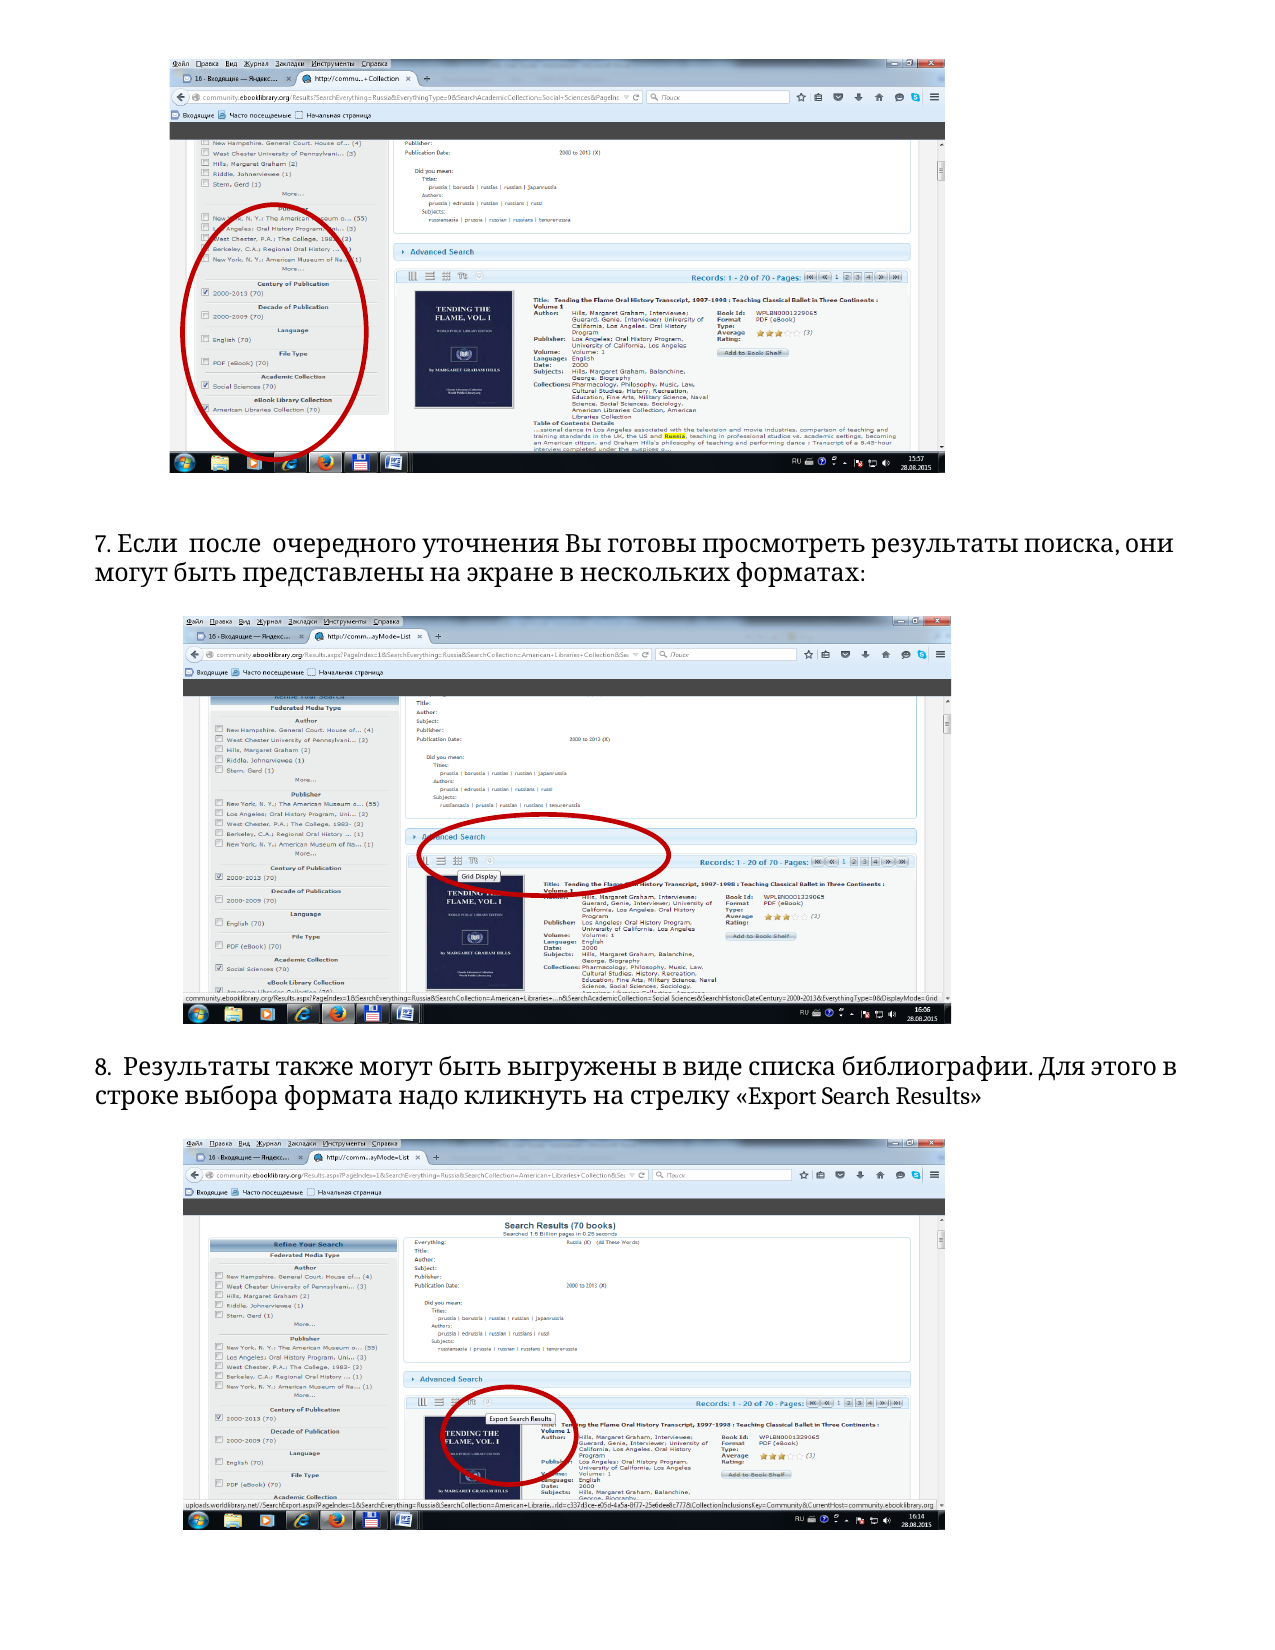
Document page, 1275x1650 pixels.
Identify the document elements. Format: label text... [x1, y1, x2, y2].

picture [169, 59, 945, 473]
list 7. Если после очередного уточнения Вы готовы просмотреть результаты поиска, они могут быть представлены на экране в нескольких форматах: [94, 530, 1198, 588]
picture [183, 1139, 945, 1530]
text 8. Результаты также могут быть выгружены в виде списка библиографии. Для этого в строке выбора формата надо кликнуть на стрелку «Export Search Results» [94, 1053, 1198, 1110]
picture [183, 616, 952, 1024]
